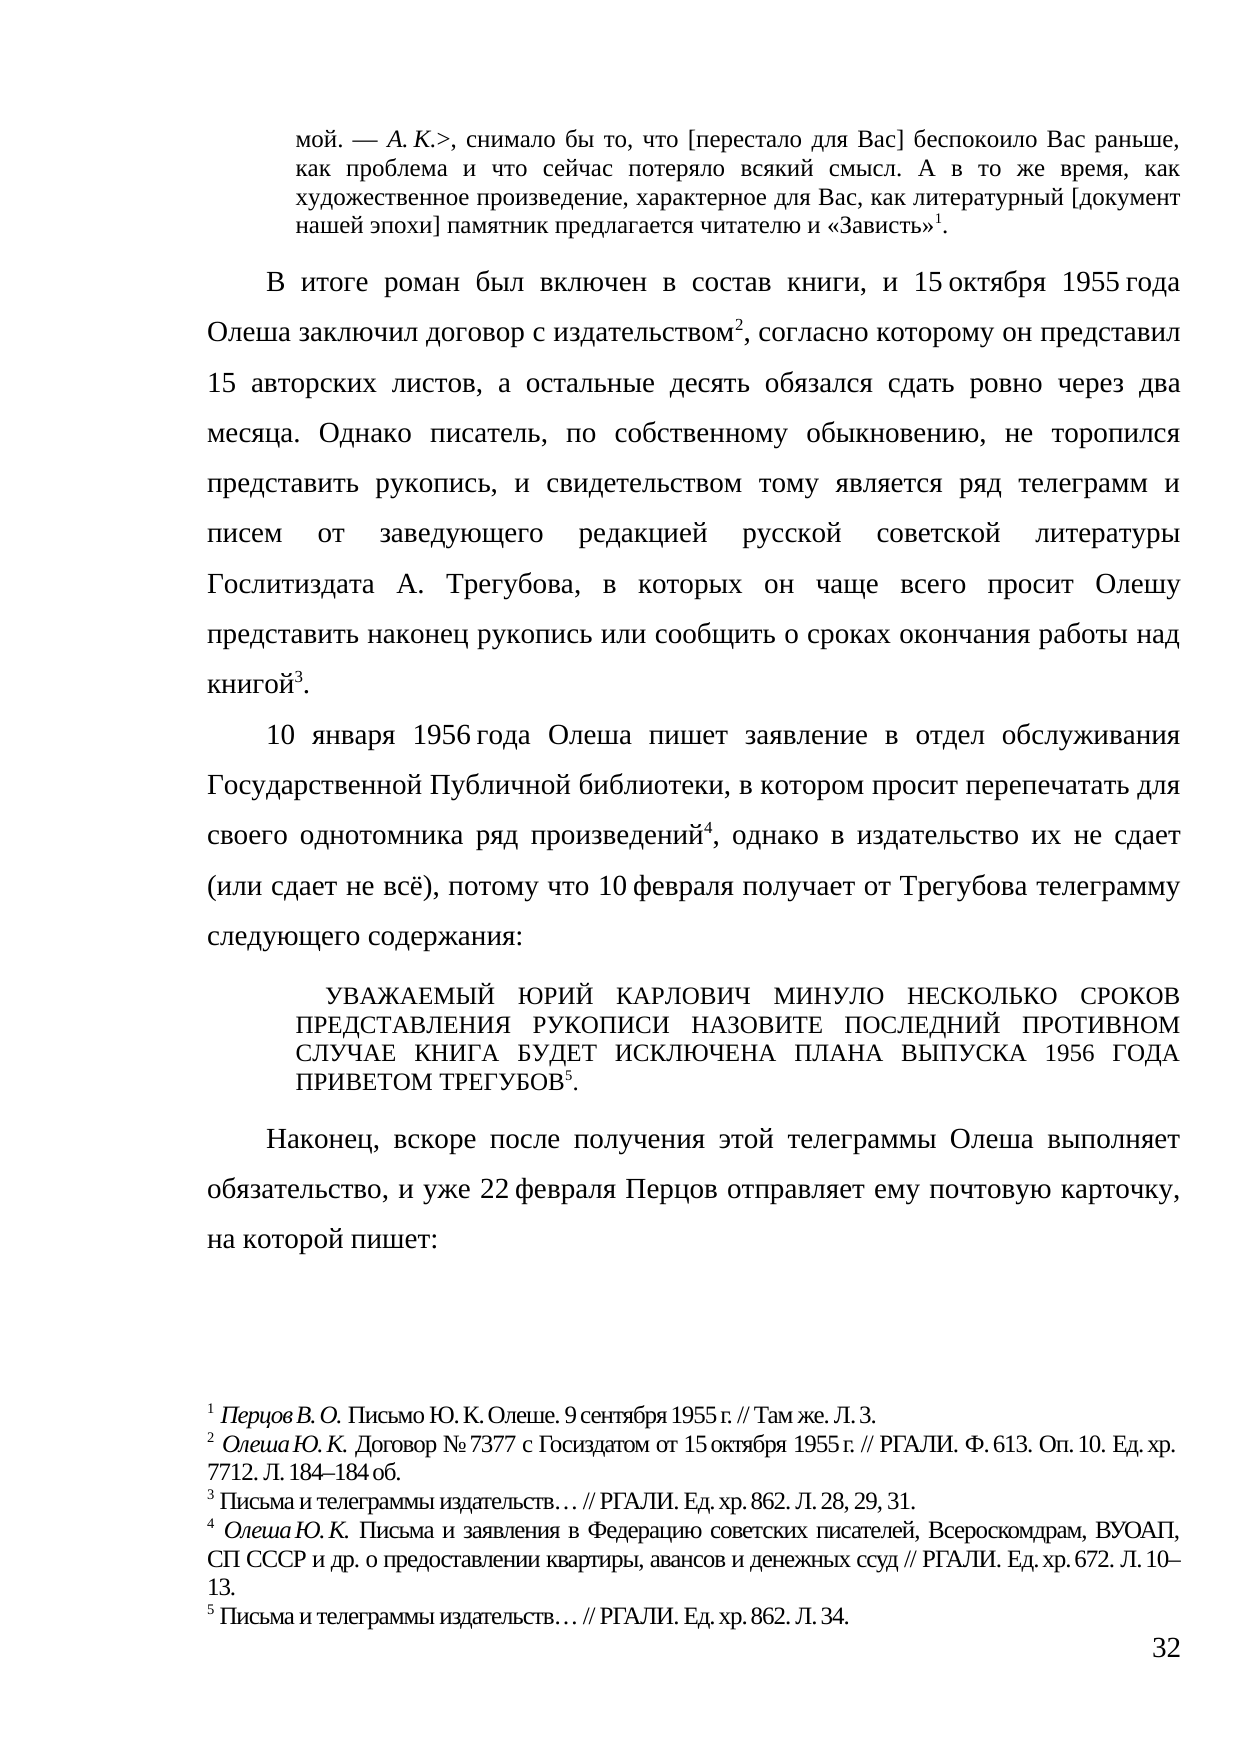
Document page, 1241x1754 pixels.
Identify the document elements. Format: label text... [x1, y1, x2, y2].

text 10 января 1956 года Олеша пишет заявление в отдел обслуживания Государственной Публичной библиотеки, в котором просит перепечатать для своего однотомника ряд произведений, однако в издательство их не сдает (или сдает не всё), потому что 10 февраля получает от Трегубова телеграмму следующего содержания: [207, 717, 1181, 952]
text В итоге роман был включен в состав книги, и 15 октября 1955 года Олеша заключил договор с издательством, согласно которому он представил 15 авторских листов, а остальные десять обязался сдать ровно через два месяца. Однако писатель, по собственному обыкновению, не торопился представить рукопись, и свидетельством тому является ряд телеграмм и писем от заведующего редакцией русской советской литературы Гослитиздата А. Трегубова, в которых он чаще всего просит Олешу представить наконец рукопись или сообщить о сроках окончания работы над книгой. [207, 264, 1181, 700]
subtitle УВАЖАЕМЫЙ ЮРИЙ КАРЛОВИЧ МИНУЛО НЕСКОЛЬКО СРОКОВ ПРЕДСТАВЛЕНИЯ РУКОПИСИ НАЗОВИТЕ ПОСЛЕДНИЙ ПРОТИВНОМ СЛУЧАЕ КНИГА БУДЕТ ИСКЛЮЧЕНА ПЛАНА ВЫПУСКА 1956 ГОДА ПРИВЕТОМ ТРЕГУБОВ. [295, 981, 1181, 1096]
text Наконец, вскоре после получения этой телеграммы Олеша выполняет обязательство, и уже 22 февраля Перцов отправляет ему почтовую карточку, на которой пишет: [207, 1121, 1181, 1255]
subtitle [295, 124, 1181, 239]
